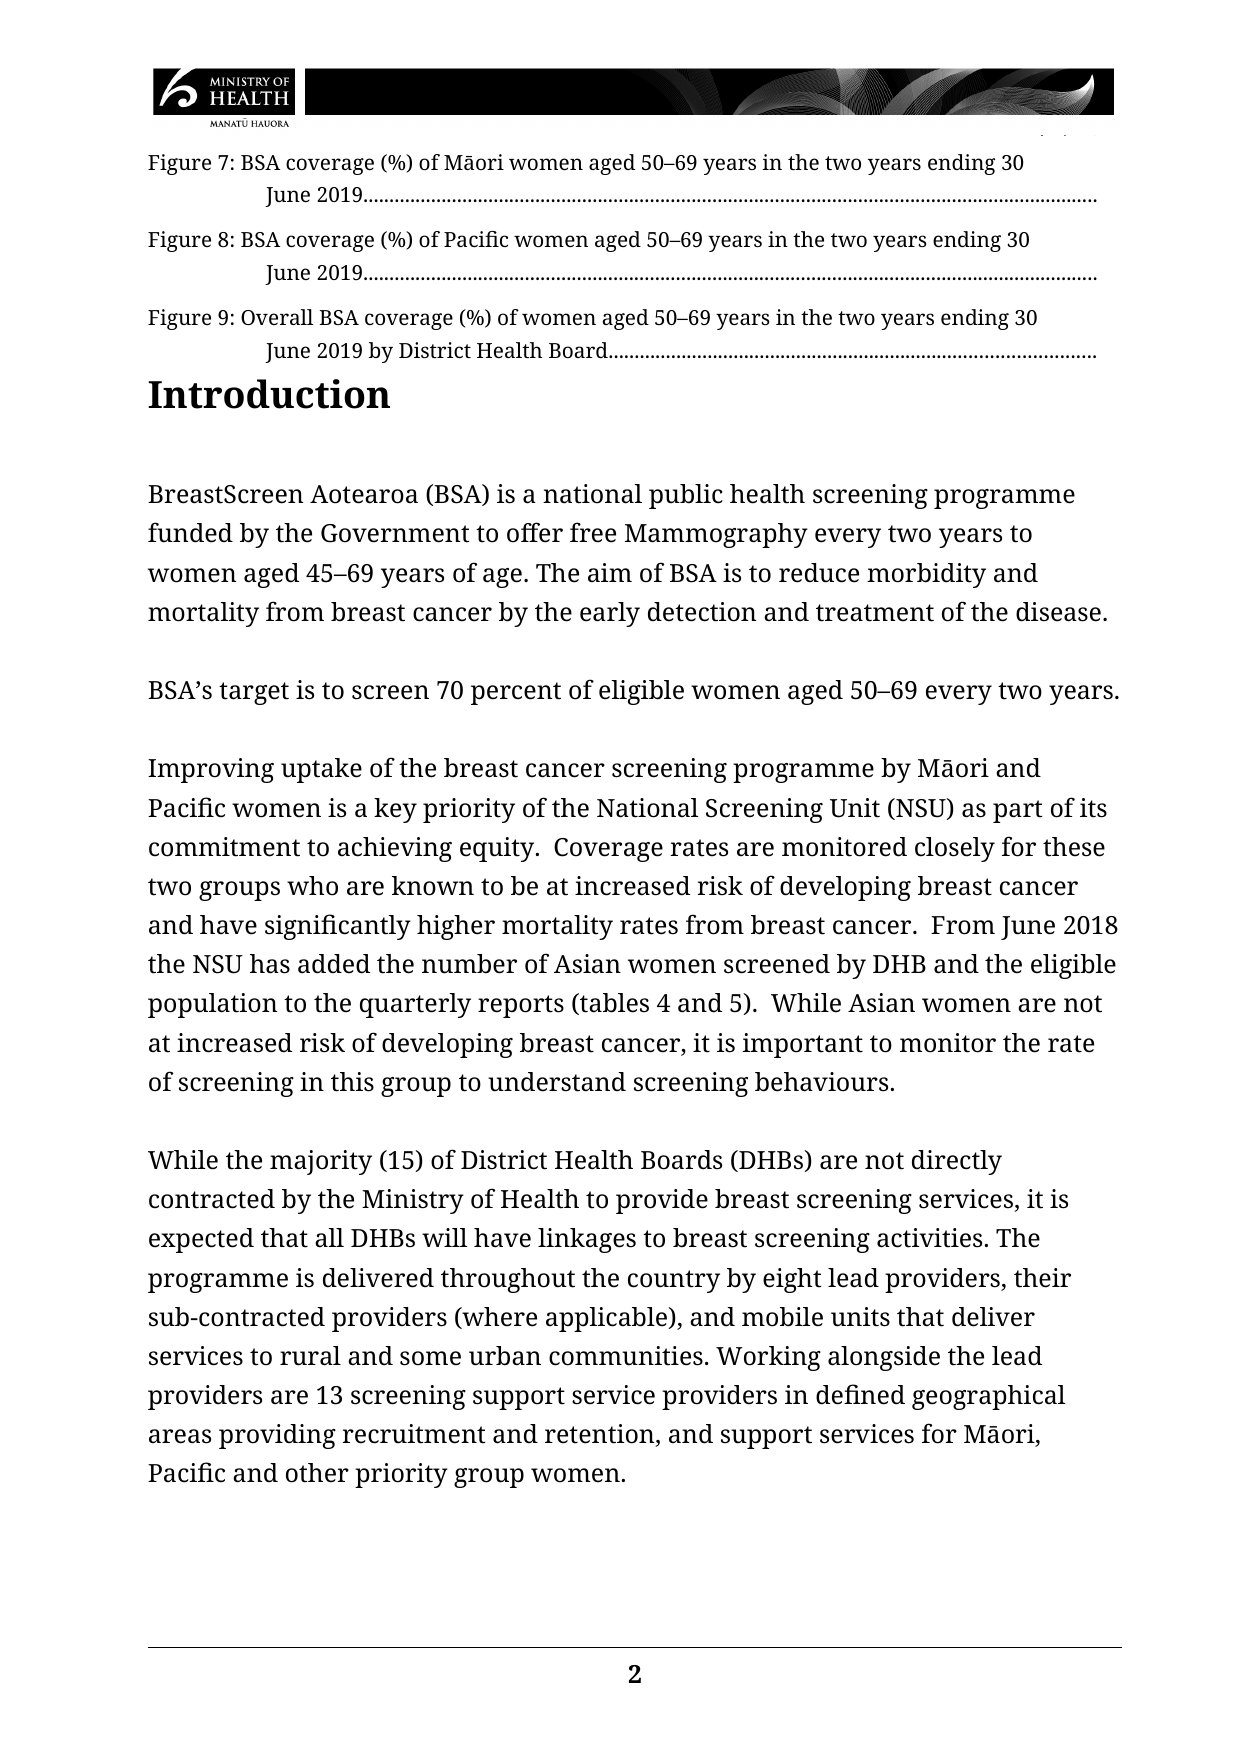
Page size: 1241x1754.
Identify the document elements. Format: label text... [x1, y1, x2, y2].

text While the majority (15) of District Health Boards (DHBs) are not directly contracted by the Ministry of Health to provide breast screening services, it is expected that all DHBs will have linkages to breast screening activities. The programme is delivered throughout the country by eight lead providers, their sub-contracted providers (where applicable), and mobile units that deliver services to rural and some urban communities. Working alongside the lead providers are 13 screening support service providers in defined geographical areas providing recruitment and retention, and support services for Māori, Pacific and other priority group women. [148, 1143, 1122, 1490]
text Figure 9: Overall BSA coverage (%) of women aged 50–69 years in the two years ending 30 June 2019 by District Health Board 12 [148, 303, 1063, 364]
text BSA’s target is to screen 70 percent of eligible women aged 50–69 every two years. [148, 673, 1122, 707]
subtitle Introduction [148, 368, 1122, 419]
text Improving uptake of the breast cancer screening programme by Māori and Pacific women is a key priority of the National Screening Unit (NSU) as part of its commitment to achieving equity. Coverage rates are monitored closely for these two groups who are known to be at increased risk of developing breast cancer and have significantly higher mortality rates from breast cancer. From June 2018 the NSU has added the number of Asian women screened by DHB and the eligible population to the quarterly reports (tables 4 and 5). While Asian women are not at increased risk of developing breast cancer, it is important to monitor the rate of screening in this group to understand screening behaviours. [148, 751, 1122, 1098]
picture [147, 59, 1123, 136]
text BreastScreen Aotearoa (BSA) is a national public health screening programme funded by the Government to offer free Mammography every two years to women aged 45–69 years of age. The aim of BSA is to reduce morbidity and mortality from breast cancer by the early detection and treatment of the disease. [148, 477, 1122, 628]
text Figure 8: BSA coverage (%) of Pacific women aged 50–69 years in the two years ending 30 June 2019 11 [148, 225, 1063, 286]
text Figure 7: BSA coverage (%) of Māori women aged 50–69 years in the two years ending 30 June 2019 10 [148, 148, 1063, 209]
